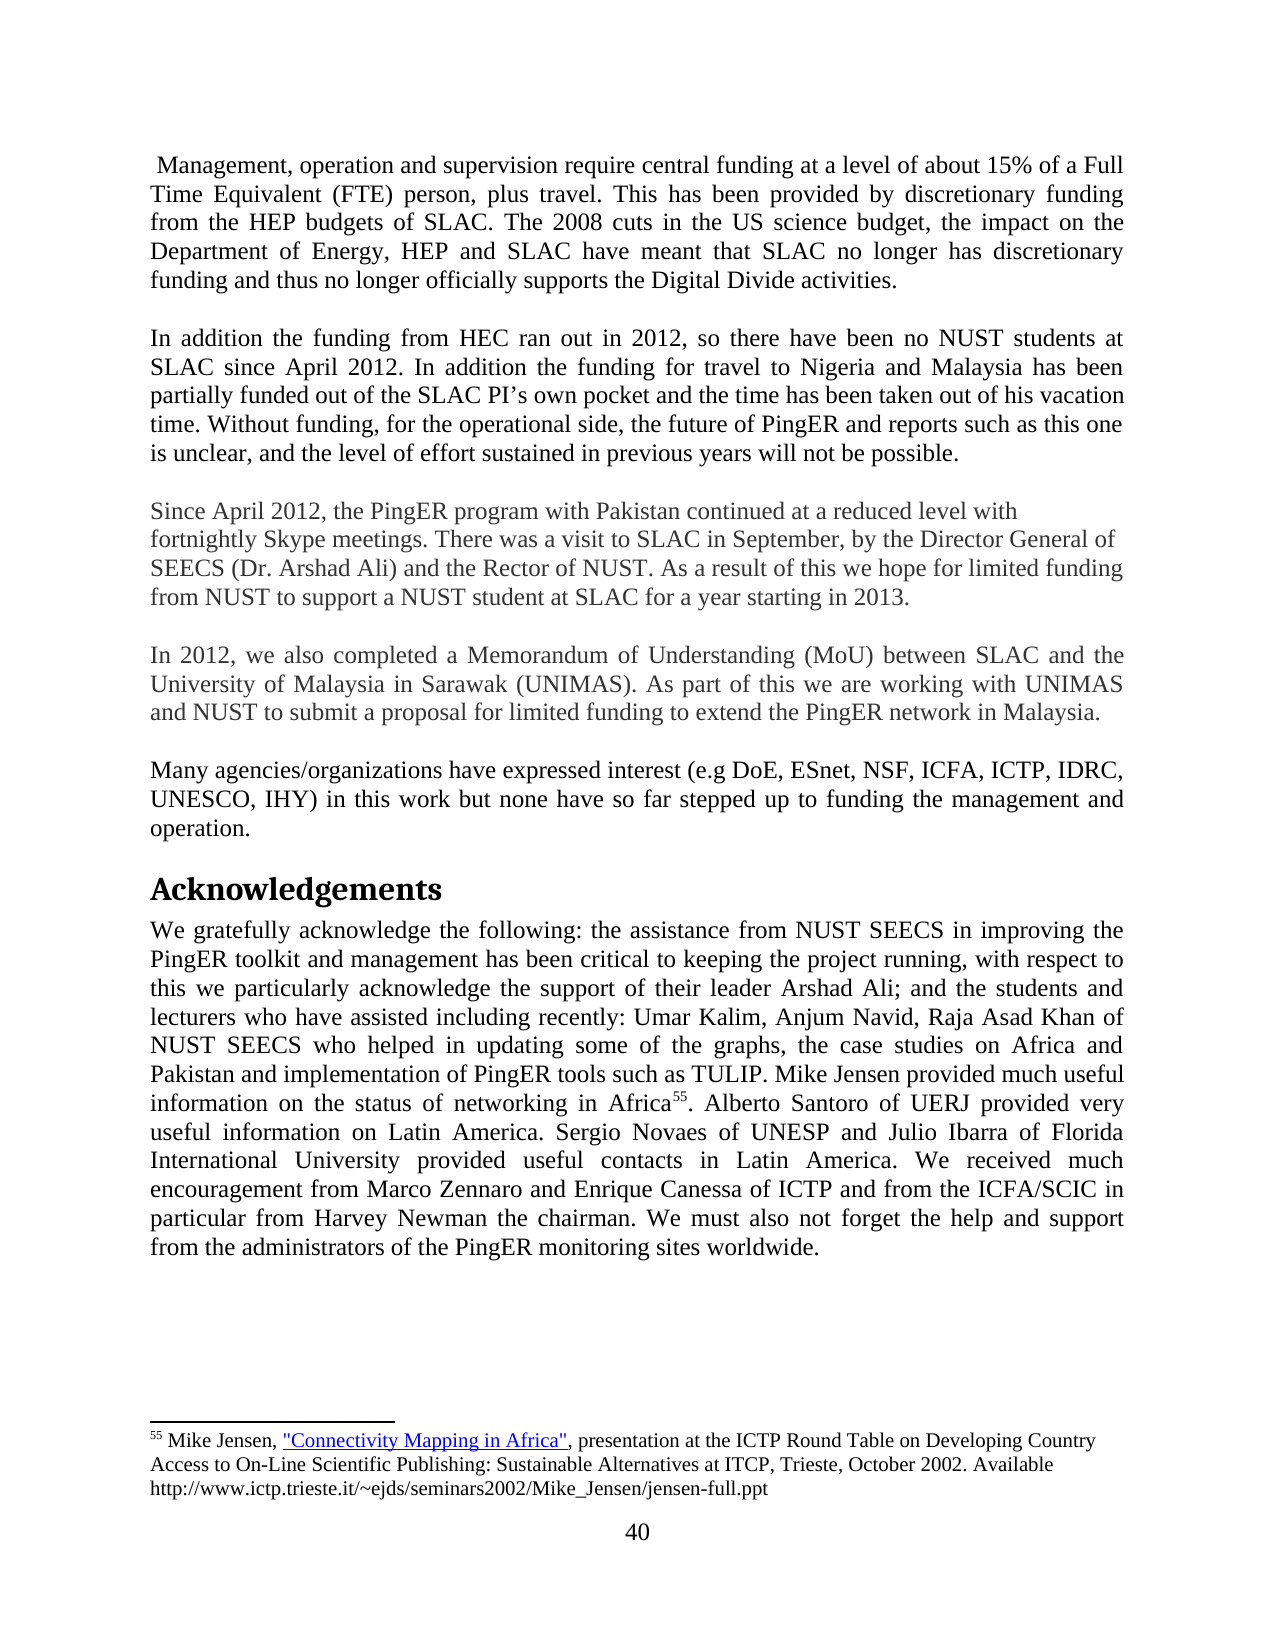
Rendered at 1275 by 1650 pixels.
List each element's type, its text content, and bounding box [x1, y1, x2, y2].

text Many agencies/organizations have expressed interest (e.g DoE, ESnet, NSF, ICFA, ICTP, IDRC, UNESCO, IHY) in this work but none have so far stepped up to funding the management and operation. [150, 755, 1125, 842]
text We gratefully acknowledge the following: the assistance from NUST SEECS in improving the PingER toolkit and management has been critical to keeping the project running, with respect to this we particularly acknowledge the support of their leader Arshad Ali; and the students and lecturers who have assisted including recently: Umar Kalim, Anjum Navid, Raja Asad Khan of NUST SEECS who helped in updating some of the graphs, the case studies on Africa and Pakistan and implementation of PingER tools such as TULIP. Mike Jensen provided much useful information on the status of networking in Africa. Alberto Santoro of UERJ provided very useful information on Latin America. Sergio Novaes of UNESP and Julio Ibarra of Florida International University provided useful contacts in Latin America. We received much encouragement from Marco Zennaro and Enrique Canessa of ICTP and from the ICFA/SCIC in particular from Harvey Newman the chairman. We must also not forget the help and support from the administrators of the PingER monitoring sites worldwide. [150, 915, 1125, 1260]
text Since April 2012, the PingER program with Pakistan continued at a reduced level with fortnightly Skype meetings. There was a visit to SLAC in September, by the Director General of SEECS (Dr. Arshad Ali) and the Rector of NUST. As a result of this we hope for limited funding from NUST to support a NUST student at SLAC for a year starting in 2013. [150, 496, 1125, 611]
subtitle Acknowledgements [150, 871, 1125, 909]
text In 2012, we also completed a Memorandum of Understanding (MoU) between SLAC and the University of Malaysia in Sarawak (UNIMAS). As part of this we are working with UNIMAS and NUST to submit a proposal for limited funding to extend the PingER network in Malaysia. [150, 640, 1125, 726]
text In addition the funding from HEC ran out in 2012, so there have been no NUST students at SLAC since April 2012. In addition the funding for travel to Nigeria and Malaysia has been partially funded out of the SLAC PI’s own pocket and the time has been taken out of his vacation time. Without funding, for the operational side, the future of PingER and reports such as this one is unclear, and the level of effort sustained in previous years will not be possible. [150, 323, 1125, 467]
text Management, operation and supervision require central funding at a level of about 15% of a Full Time Equivalent (FTE) person, plus travel. This has been provided by discretionary funding from the HEP budgets of SLAC. The 2008 cuts in the US science budget, the impact on the Department of Energy, HEP and SLAC have meant that SLAC no longer has discretionary funding and thus no longer officially supports the Digital Divide activities. [150, 150, 1125, 294]
